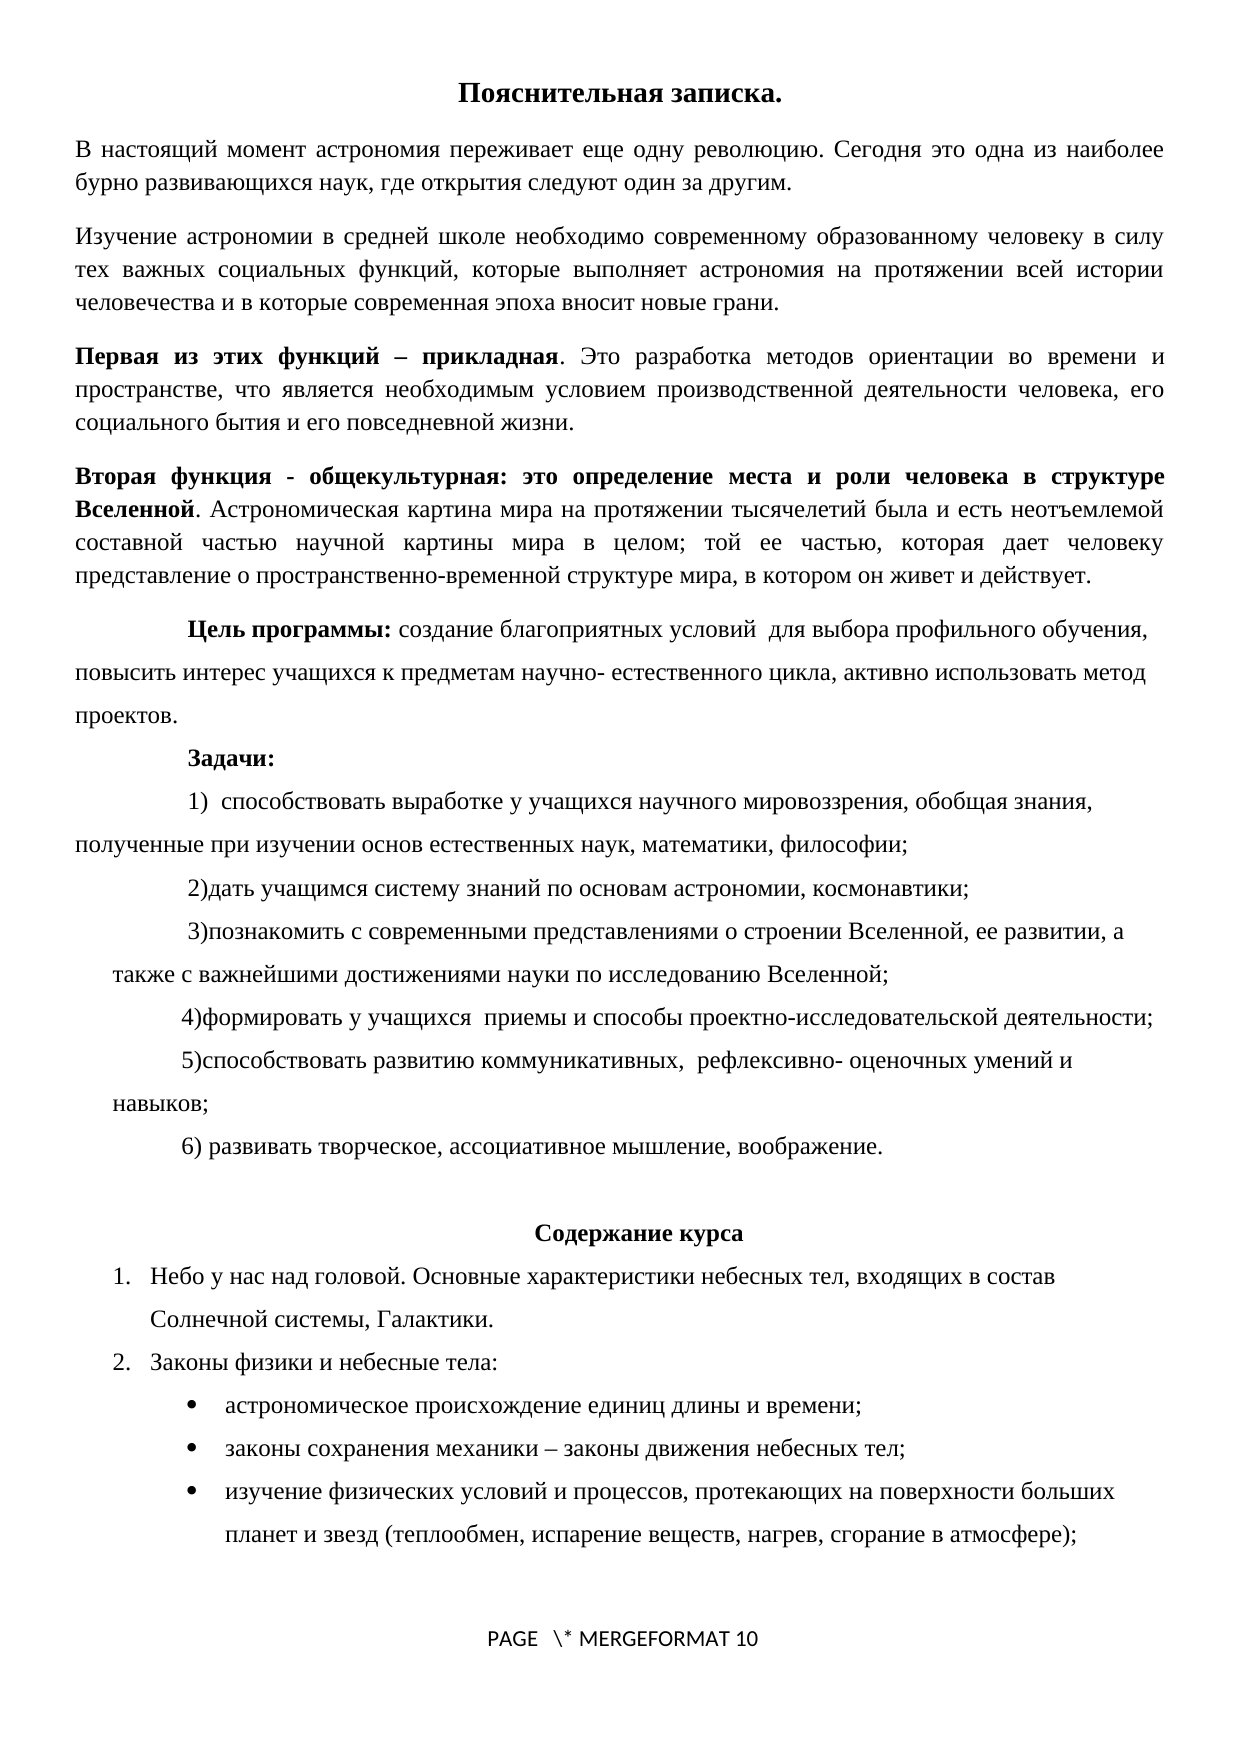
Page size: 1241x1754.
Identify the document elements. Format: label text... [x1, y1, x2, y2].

text Задачи: [75, 743, 1165, 772]
text 5)способствовать развитию коммуникативных, рефлексивно- оценочных умений и навыков; [112, 1045, 1165, 1117]
text Цель программы: создание благоприятных условий для выбора профильного обучения, повысить интерес учащихся к предметам научно- естественного цикла, активно использовать метод проектов. [75, 614, 1165, 729]
text Первая из этих функций – прикладная. Это разработка методов ориентации во времени и пространстве, что является необходимым условием производственной деятельности человека, его социального бытия и его повседневной жизни. [75, 341, 1165, 436]
text 3)познакомить с современными представлениями о строении Вселенной, ее развитии, а также с важнейшими достижениями науки по исследованию Вселенной; [112, 916, 1165, 988]
text В настоящий момент астрономия переживает еще одну революцию. Сегодня это одна из наиболее бурно развивающихся наук, где открытия следуют один за другим. [75, 134, 1165, 196]
list законы сохранения механики – законы движения небесных тел; [187, 1433, 1165, 1462]
list Небо у нас над головой. Основные характеристики небесных тел, входящих в состав Солнечной системы, Галактики. [112, 1261, 1165, 1333]
list изучение физических условий и процессов, протекающих на поверхности больших планет и звезд (теплообмен, испарение веществ, нагрев, сгорание в атмосфере); [187, 1476, 1165, 1548]
text 4)формировать у учащихся приемы и способы проектно-исследовательской деятельности; [112, 1002, 1165, 1031]
text 2)дать учащимся систему знаний по основам астрономии, космонавтики; [112, 873, 1165, 901]
text Вторая функция - общекультурная: это определение места и роли человека в структуре Вселенной. Астрономическая картина мира на протяжении тысячелетий была и есть неотъемлемой составной частью научной картины мира в целом; той ее частью, которая дает человеку представление о пространственно-временной структуре мира, в котором он живет и действует. [75, 461, 1165, 589]
list Законы физики и небесные тела: [112, 1347, 1165, 1376]
text Содержание курса [112, 1218, 1165, 1246]
text 1) способствовать выработке у учащихся научного мировоззрения, обобщая знания, полученные при изучении основ естественных наук, математики, философии; [75, 786, 1165, 858]
text Изучение астрономии в средней школе необходимо современному образованному человеку в силу тех важных социальных функций, которые выполняет астрономия на протяжении всей истории человечества и в которые современная эпоха вносит новые грани. [75, 221, 1165, 316]
list астрономическое происхождение единиц длины и времени; [187, 1390, 1165, 1419]
text Пояснительная записка. [75, 75, 1165, 108]
text 6) развивать творческое, ассоциативное мышление, воображение. [112, 1131, 1165, 1160]
